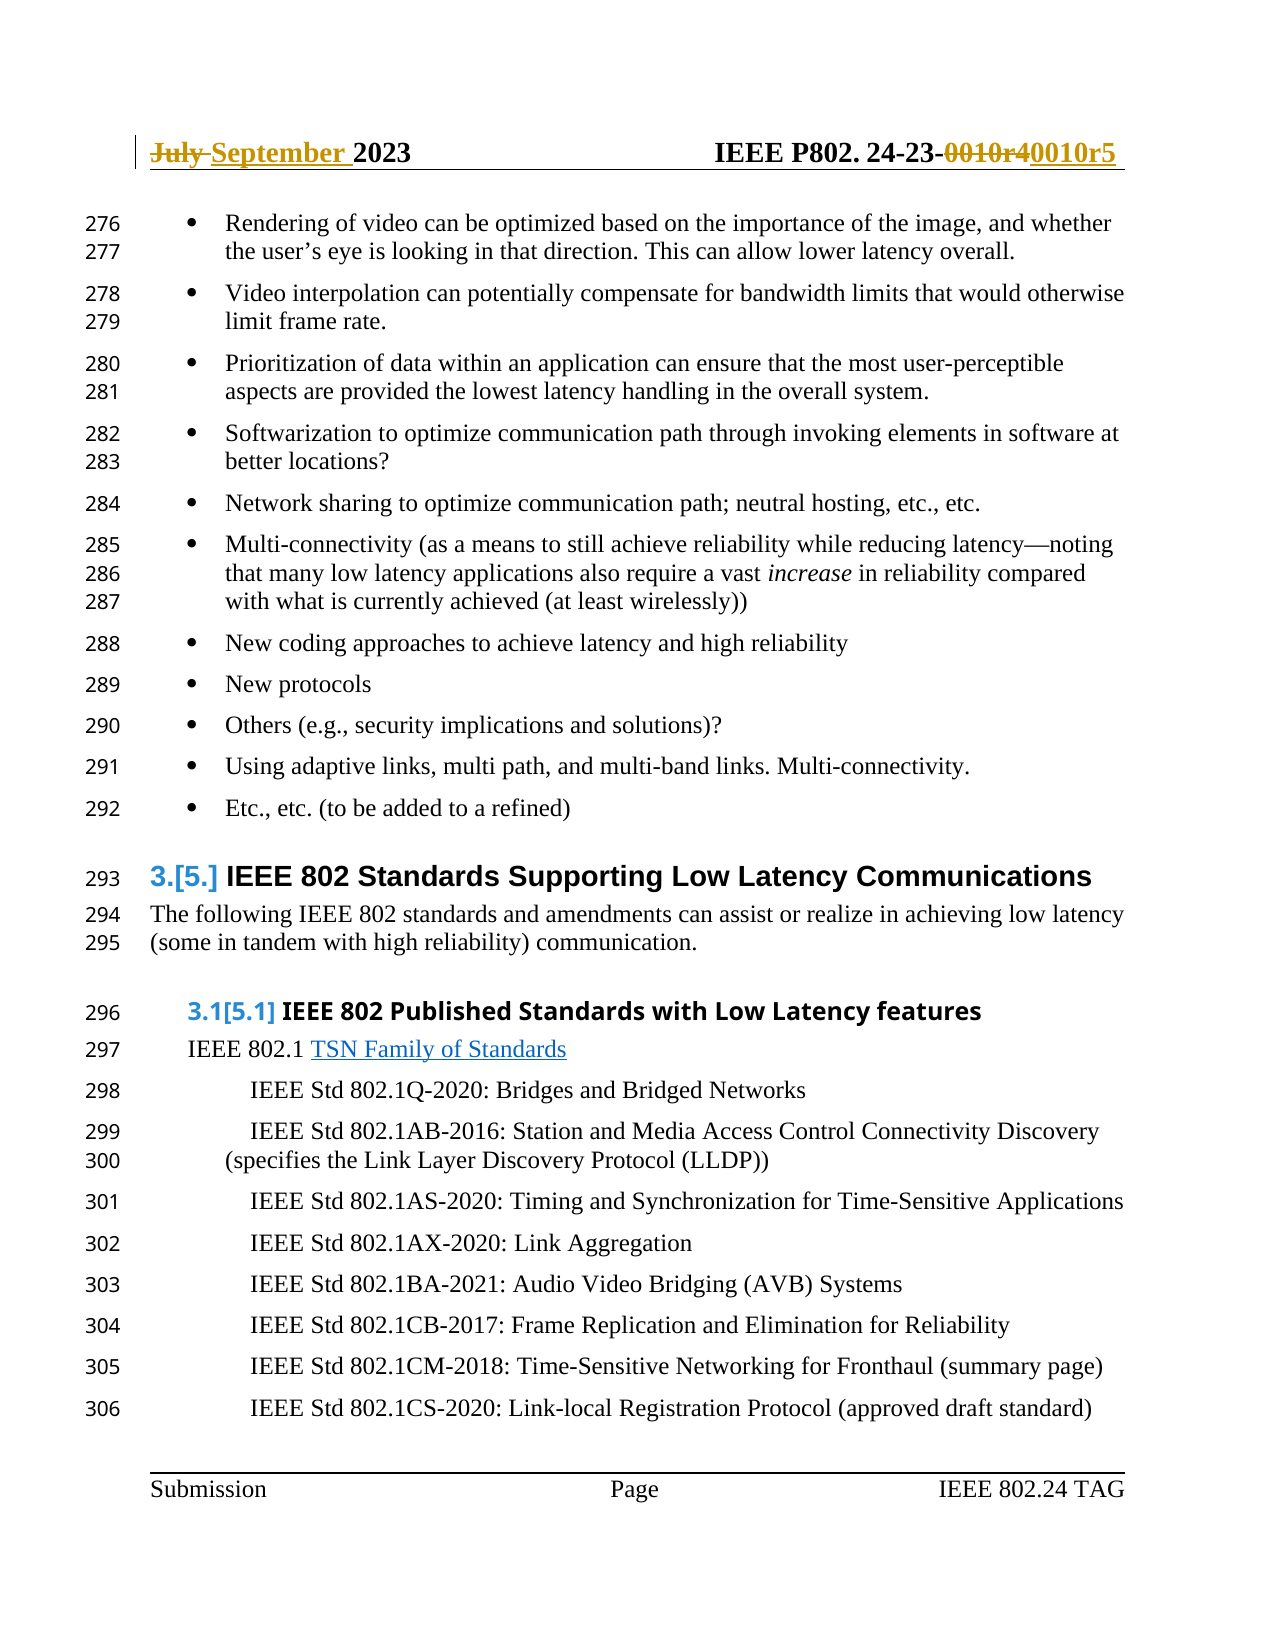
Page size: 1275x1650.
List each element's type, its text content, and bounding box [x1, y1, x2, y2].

list Others (e.g., security implications and solutions)? [187, 710, 1125, 739]
list Network sharing to optimize communication path; neutral hosting, etc., etc. [187, 488, 1125, 516]
subtitle IEEE 802 Standards Supporting Low Latency Communications [150, 859, 1125, 892]
text IEEE Std 802.1CM-2018: Time-Sensitive Networking for Fronthaul (summary page) [225, 1351, 1125, 1380]
text IEEE Std 802.1AB-2016: Station and Media Access Control Connectivity Discovery (specifies the Link Layer Discovery Protocol (LLDP)) [225, 1116, 1125, 1174]
list Multi-connectivity (as a means to still achieve reliability while reducing latency—noting that many low latency applications also require a vast increase in reliability compared with what is currently achieved (at least wirelessly)) [187, 529, 1125, 615]
text IEEE Std 802.1CS-2020: Link-local Registration Protocol (approved draft standard) [225, 1393, 1125, 1421]
text IEEE Std 802.1BA-2021: Audio Video Bridging (AVB) Systems [225, 1269, 1125, 1298]
list Prioritization of data within an application can ensure that the most user-perceptible aspects are provided the lowest latency handling in the overall system. [187, 348, 1125, 405]
list New coding approaches to achieve latency and high reliability [187, 628, 1125, 656]
list New protocols [187, 669, 1125, 698]
list Video interpolation can potentially compensate for bandwidth limits that would otherwise limit frame rate. [187, 278, 1125, 335]
text IEEE 802.1 TSN Family of Standards [187, 1034, 1125, 1063]
list Etc., etc. (to be added to a refined) [187, 793, 1125, 821]
list Rendering of video can be optimized based on the importance of the image, and whether the user’s eye is looking in that direction. This can allow lower latency overall. [187, 208, 1125, 265]
list Using adaptive links, multi path, and multi-band links. Multi-connectivity. [187, 751, 1125, 780]
text IEEE Std 802.1Q-2020: Bridges and Bridged Networks [225, 1075, 1125, 1104]
subtitle IEEE 802 Published Standards with Low Latency features [187, 994, 1125, 1028]
text IEEE Std 802.1CB-2017: Frame Replication and Elimination for Reliability [225, 1310, 1125, 1339]
text IEEE Std 802.1AS-2020: Timing and Synchronization for Time-Sensitive Applications [225, 1186, 1125, 1215]
text IEEE Std 802.1AX-2020: Link Aggregation [225, 1228, 1125, 1256]
text The following IEEE 802 standards and amendments can assist or realize in achieving low latency (some in tandem with high reliability) communication. [150, 899, 1125, 956]
list Softwarization to optimize communication path through invoking elements in software at better locations? [187, 418, 1125, 475]
